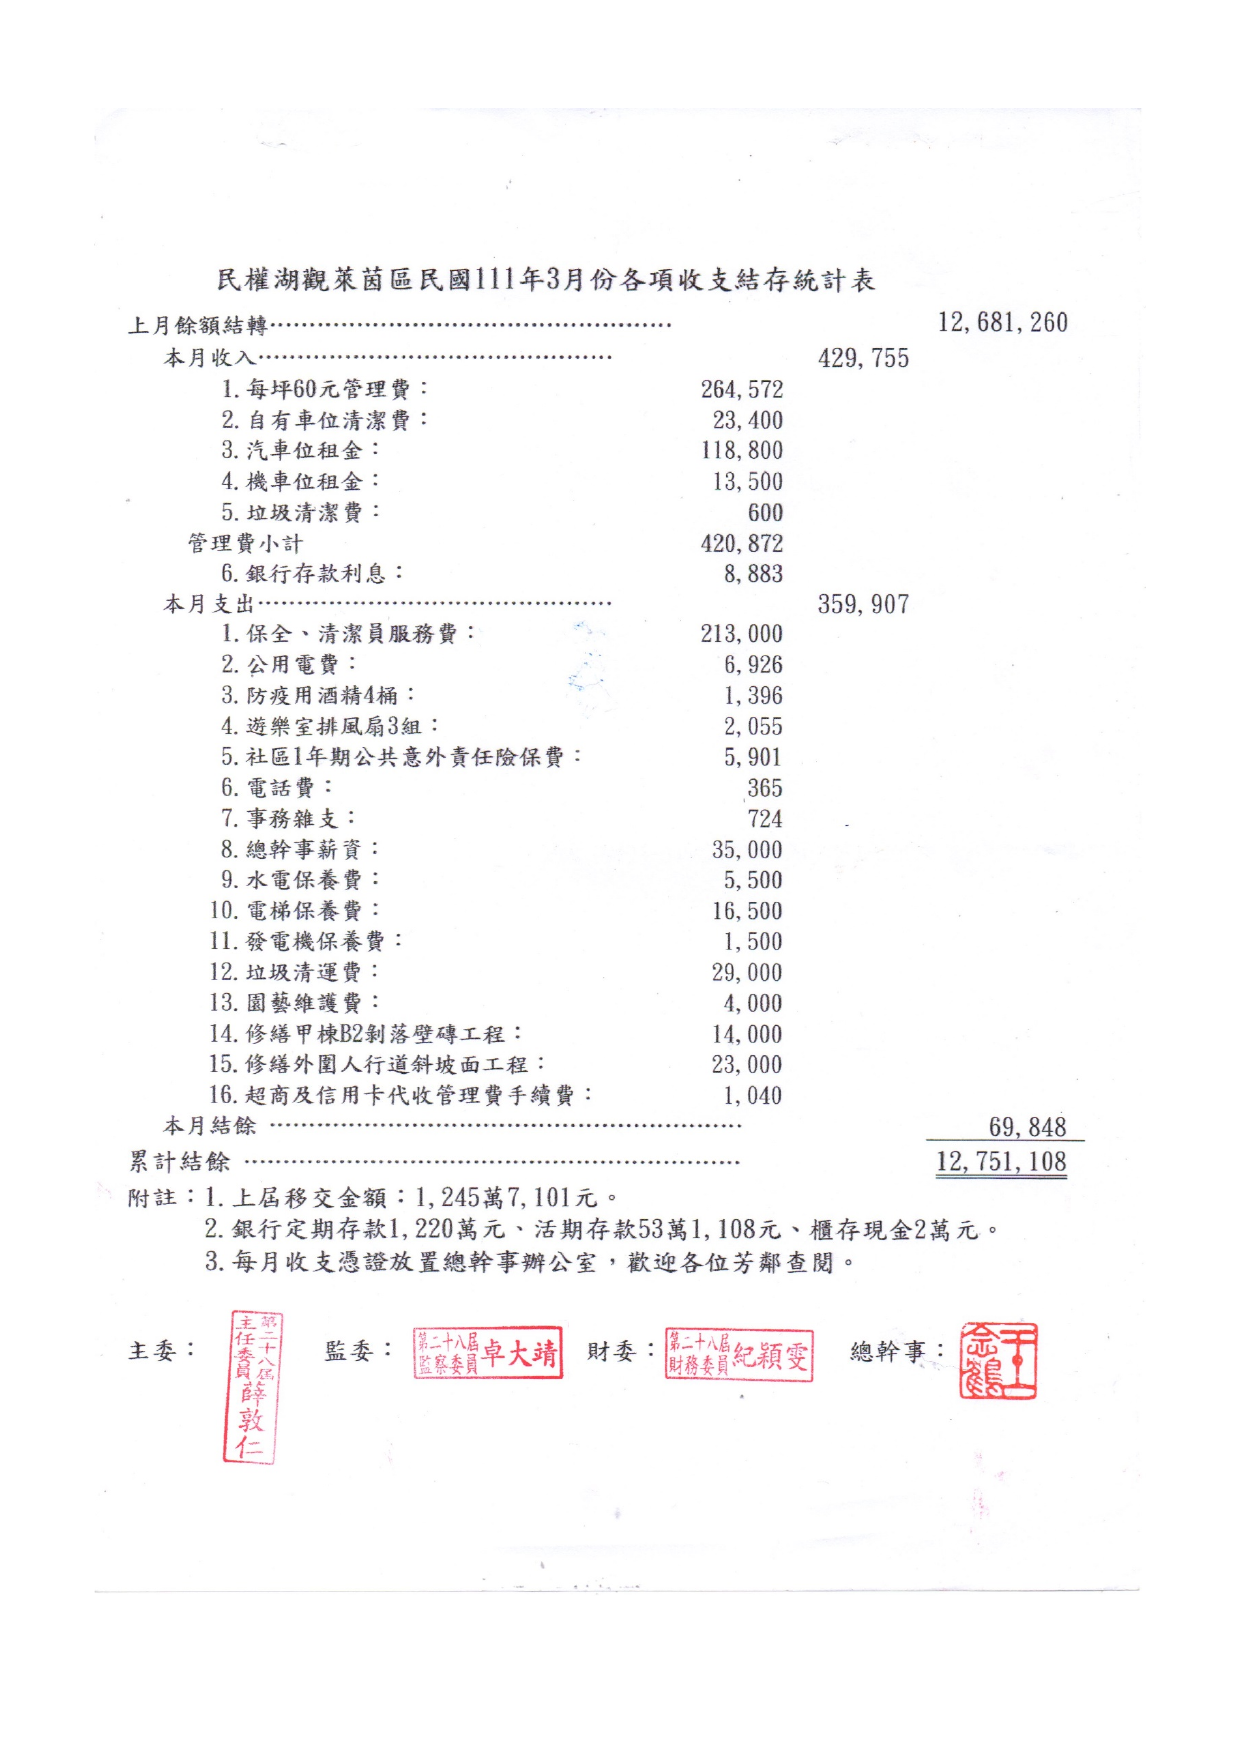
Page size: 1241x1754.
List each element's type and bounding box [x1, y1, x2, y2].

picture [94, 108, 1146, 1596]
